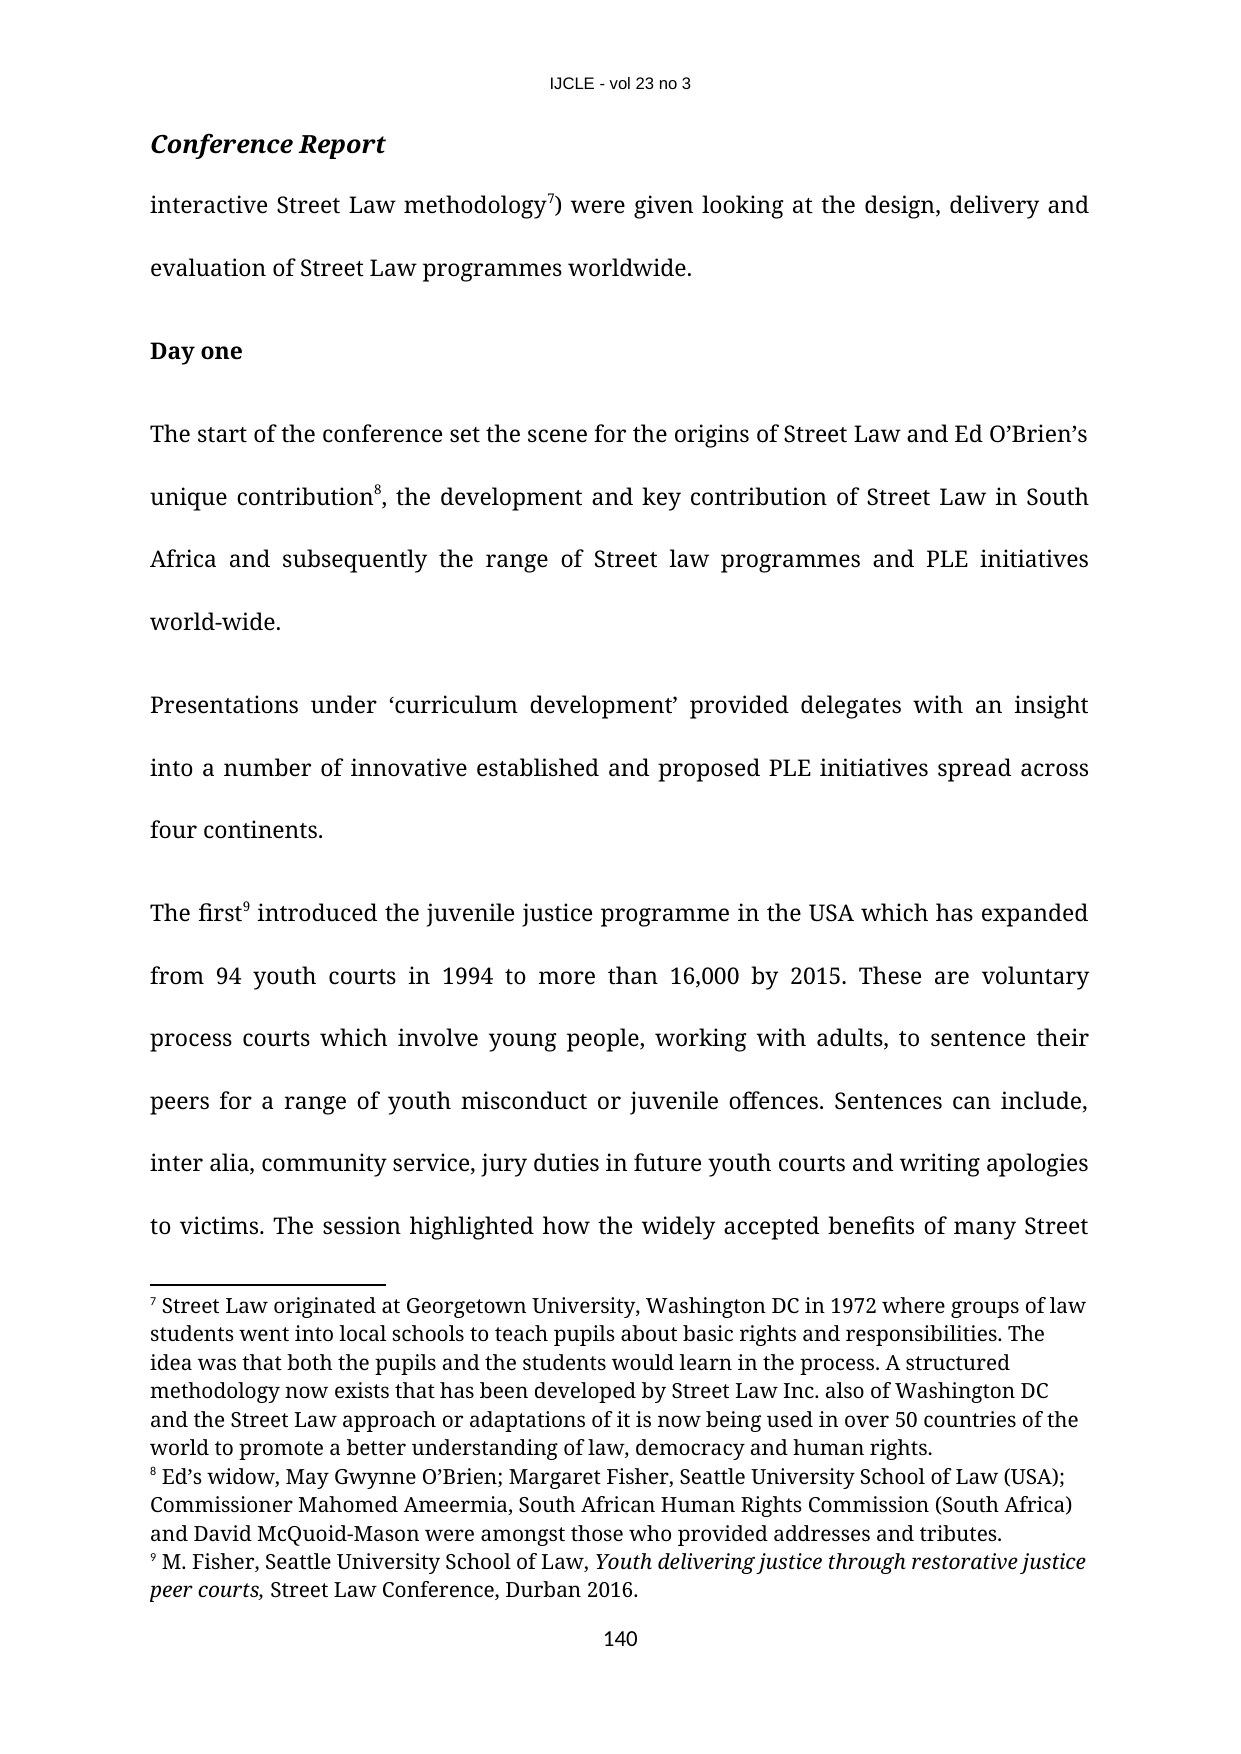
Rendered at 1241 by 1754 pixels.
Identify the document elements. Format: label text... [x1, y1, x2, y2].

text Presentations under ‘curriculum development’ provided delegates with an insight into a number of innovative established and proposed PLE initiatives spread across four continents. [150, 689, 1090, 845]
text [150, 189, 1090, 283]
text The start of the conference set the scene for the origins of Street Law and Ed O’Brien’s unique contribution, the development and key contribution of Street Law in South Africa and subsequently the range of Street law programmes and PLE initiatives world-wide. [150, 418, 1090, 637]
text Day one [150, 335, 1090, 366]
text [150, 897, 1090, 1241]
